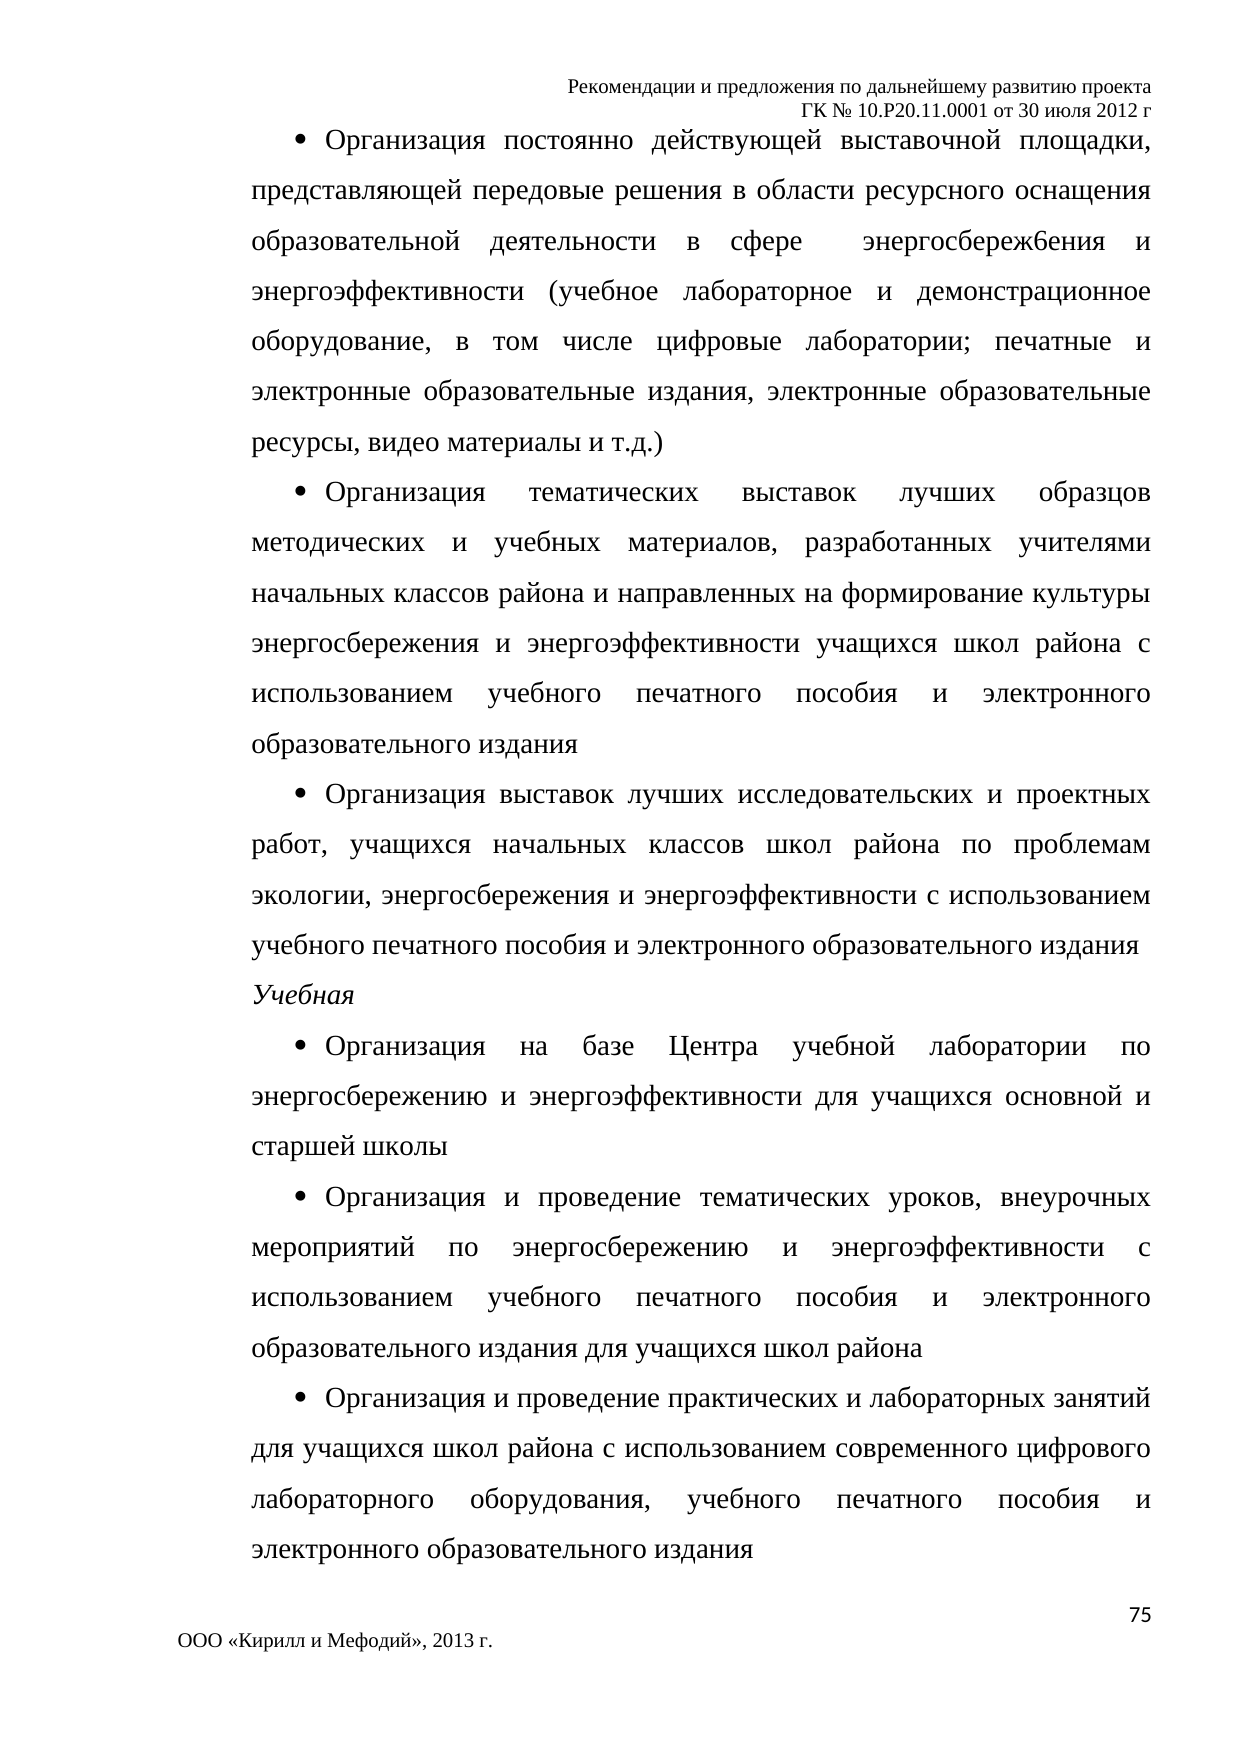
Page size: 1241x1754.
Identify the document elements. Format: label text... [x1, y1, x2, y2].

list Организация выставок лучших исследовательских и проектных работ, учащихся начальных классов школ района по проблемам экологии, энергосбережения и энергоэффективности с использованием учебного печатного пособия и электронного образовательного издания [251, 776, 1152, 961]
list Организация постоянно действующей выставочной площадки, представляющей передовые решения в области ресурсного оснащения образовательной деятельности в сфере энергосбереж6ения и энергоэффективности (учебное лабораторное и демонстрационное оборудование, в том числе цифровые лаборатории; печатные и электронные образовательные издания, электронные образовательные ресурсы, видео материалы и т.д.) [251, 122, 1152, 457]
list Организация и проведение тематических уроков, внеурочных мероприятий по энергосбережению и энергоэффективности с использованием учебного печатного пособия и электронного образовательного издания для учащихся школ района [251, 1179, 1152, 1363]
list Организация и проведение практических и лабораторных занятий для учащихся школ района с использованием современного цифрового лабораторного оборудования, учебного печатного пособия и электронного образовательного издания [251, 1380, 1152, 1565]
list Организация тематических выставок лучших образцов методических и учебных материалов, разработанных учителями начальных классов района и направленных на формирование культуры энергосбережения и энергоэффективности учащихся школ района с использованием учебного печатного пособия и электронного образовательного издания [251, 474, 1152, 759]
text Учебная [177, 977, 1152, 1011]
list Организация на базе Центра учебной лаборатории по энергосбережению и энергоэффективности для учащихся основной и старшей школы [251, 1028, 1152, 1162]
